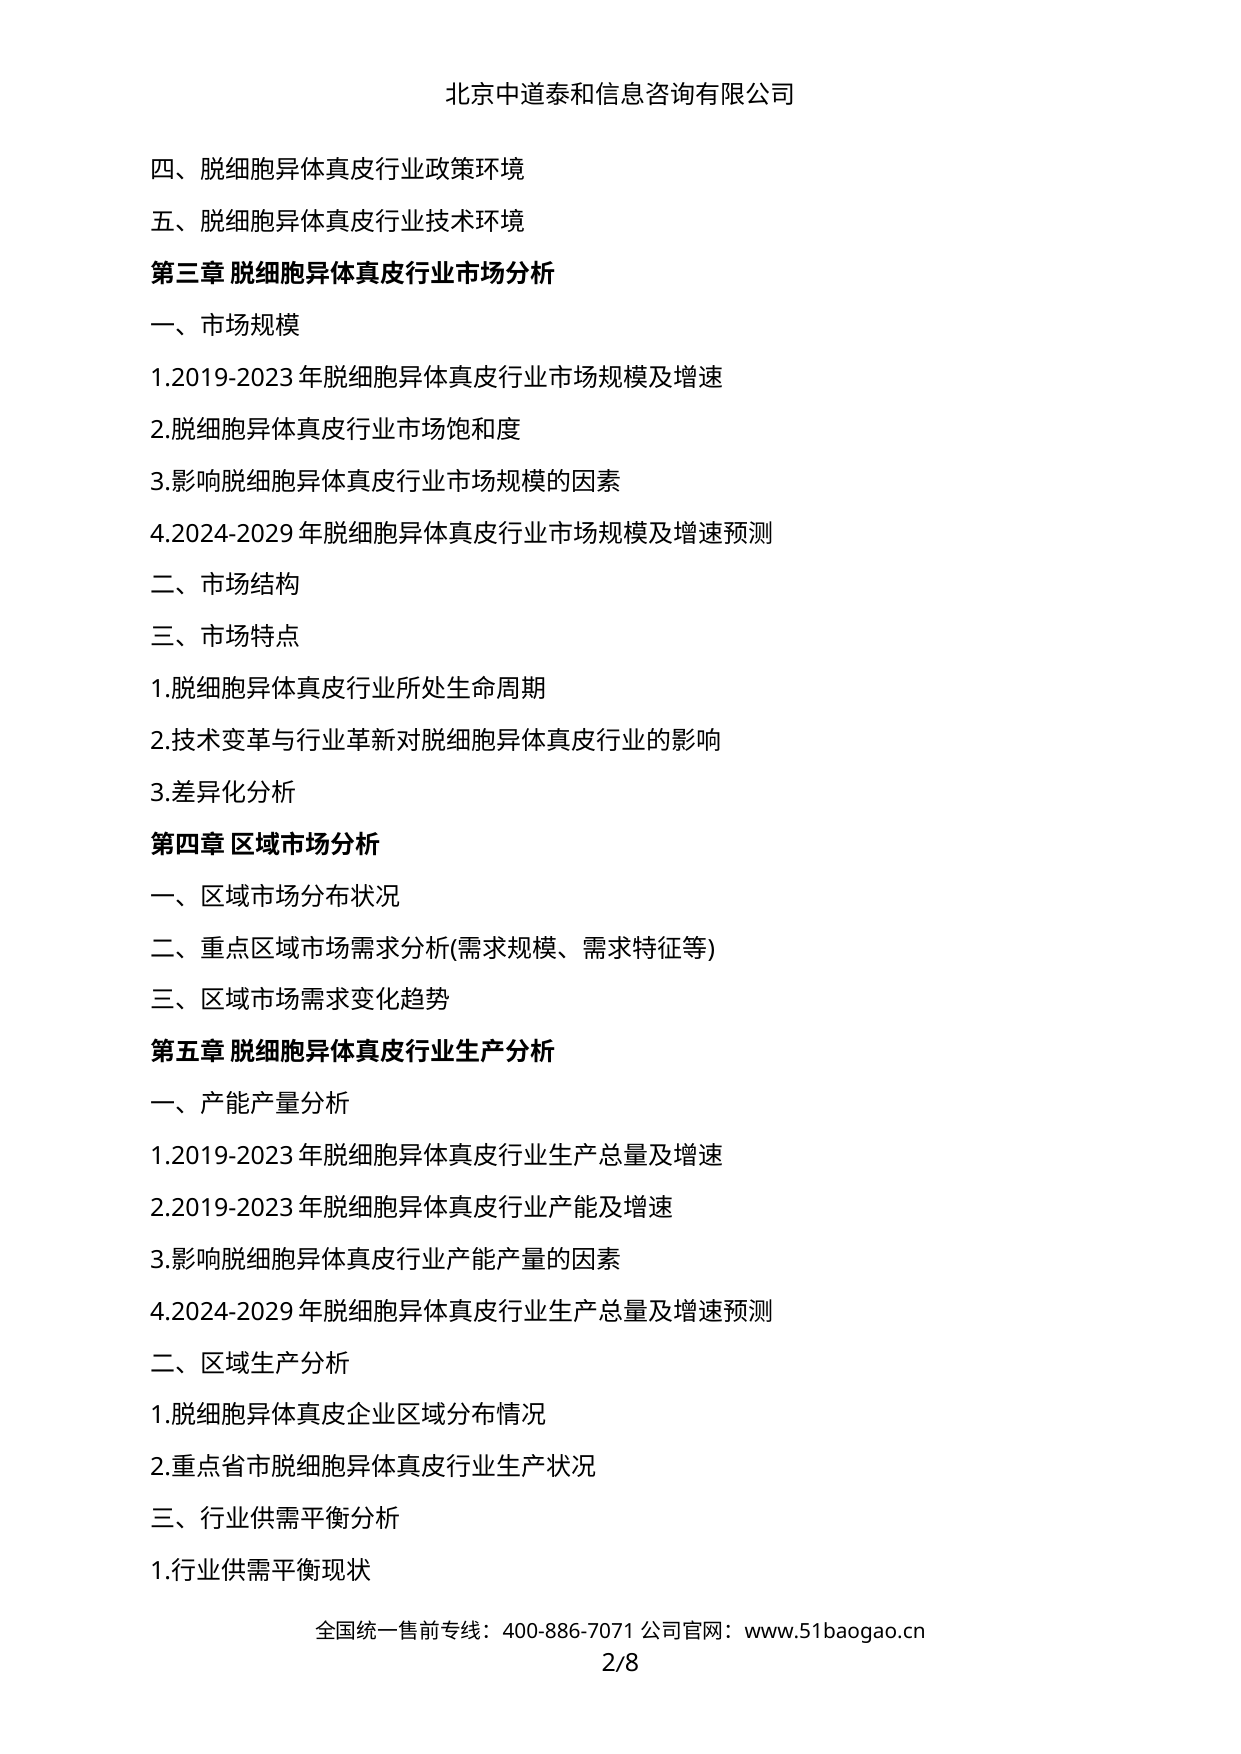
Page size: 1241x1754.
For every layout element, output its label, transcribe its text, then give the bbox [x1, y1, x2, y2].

text 三、市场特点 [150, 617, 1090, 653]
text 3.影响脱细胞异体真皮行业市场规模的因素 [150, 461, 1090, 497]
text 四、脱细胞异体真皮行业政策环境 [150, 150, 1090, 186]
text 1.2019-2023年脱细胞异体真皮行业市场规模及增速 [150, 357, 1090, 394]
text 一、产能产量分析 [150, 1084, 1090, 1120]
text 3.影响脱细胞异体真皮行业产能产量的因素 [150, 1239, 1090, 1276]
text 2.重点省市脱细胞异体真皮行业生产状况 [150, 1447, 1090, 1483]
text 1.2019-2023年脱细胞异体真皮行业生产总量及增速 [150, 1136, 1090, 1172]
text 二、重点区域市场需求分析(需求规模、需求特征等) [150, 928, 1090, 964]
text 2.技术变革与行业革新对脱细胞异体真皮行业的影响 [150, 721, 1090, 757]
text 4.2024-2029年脱细胞异体真皮行业市场规模及增速预测 [150, 513, 1090, 549]
text 第四章 区域市场分析 [150, 824, 1090, 861]
text 3.差异化分析 [150, 772, 1090, 809]
text 2.2019-2023年脱细胞异体真皮行业产能及增速 [150, 1187, 1090, 1224]
text 第三章 脱细胞异体真皮行业市场分析 [150, 254, 1090, 290]
text 1.行业供需平衡现状 [150, 1551, 1090, 1587]
text 1.脱细胞异体真皮企业区域分布情况 [150, 1395, 1090, 1431]
text 二、市场结构 [150, 565, 1090, 601]
text 一、市场规模 [150, 306, 1090, 342]
text 2.脱细胞异体真皮行业市场饱和度 [150, 409, 1090, 446]
text 4.2024-2029年脱细胞异体真皮行业生产总量及增速预测 [150, 1291, 1090, 1327]
text 1.脱细胞异体真皮行业所处生命周期 [150, 669, 1090, 705]
text 二、区域生产分析 [150, 1343, 1090, 1379]
text 三、区域市场需求变化趋势 [150, 980, 1090, 1016]
text 一、区域市场分布状况 [150, 876, 1090, 912]
text 五、脱细胞异体真皮行业技术环境 [150, 202, 1090, 238]
text 第五章 脱细胞异体真皮行业生产分析 [150, 1032, 1090, 1068]
text 三、行业供需平衡分析 [150, 1499, 1090, 1535]
